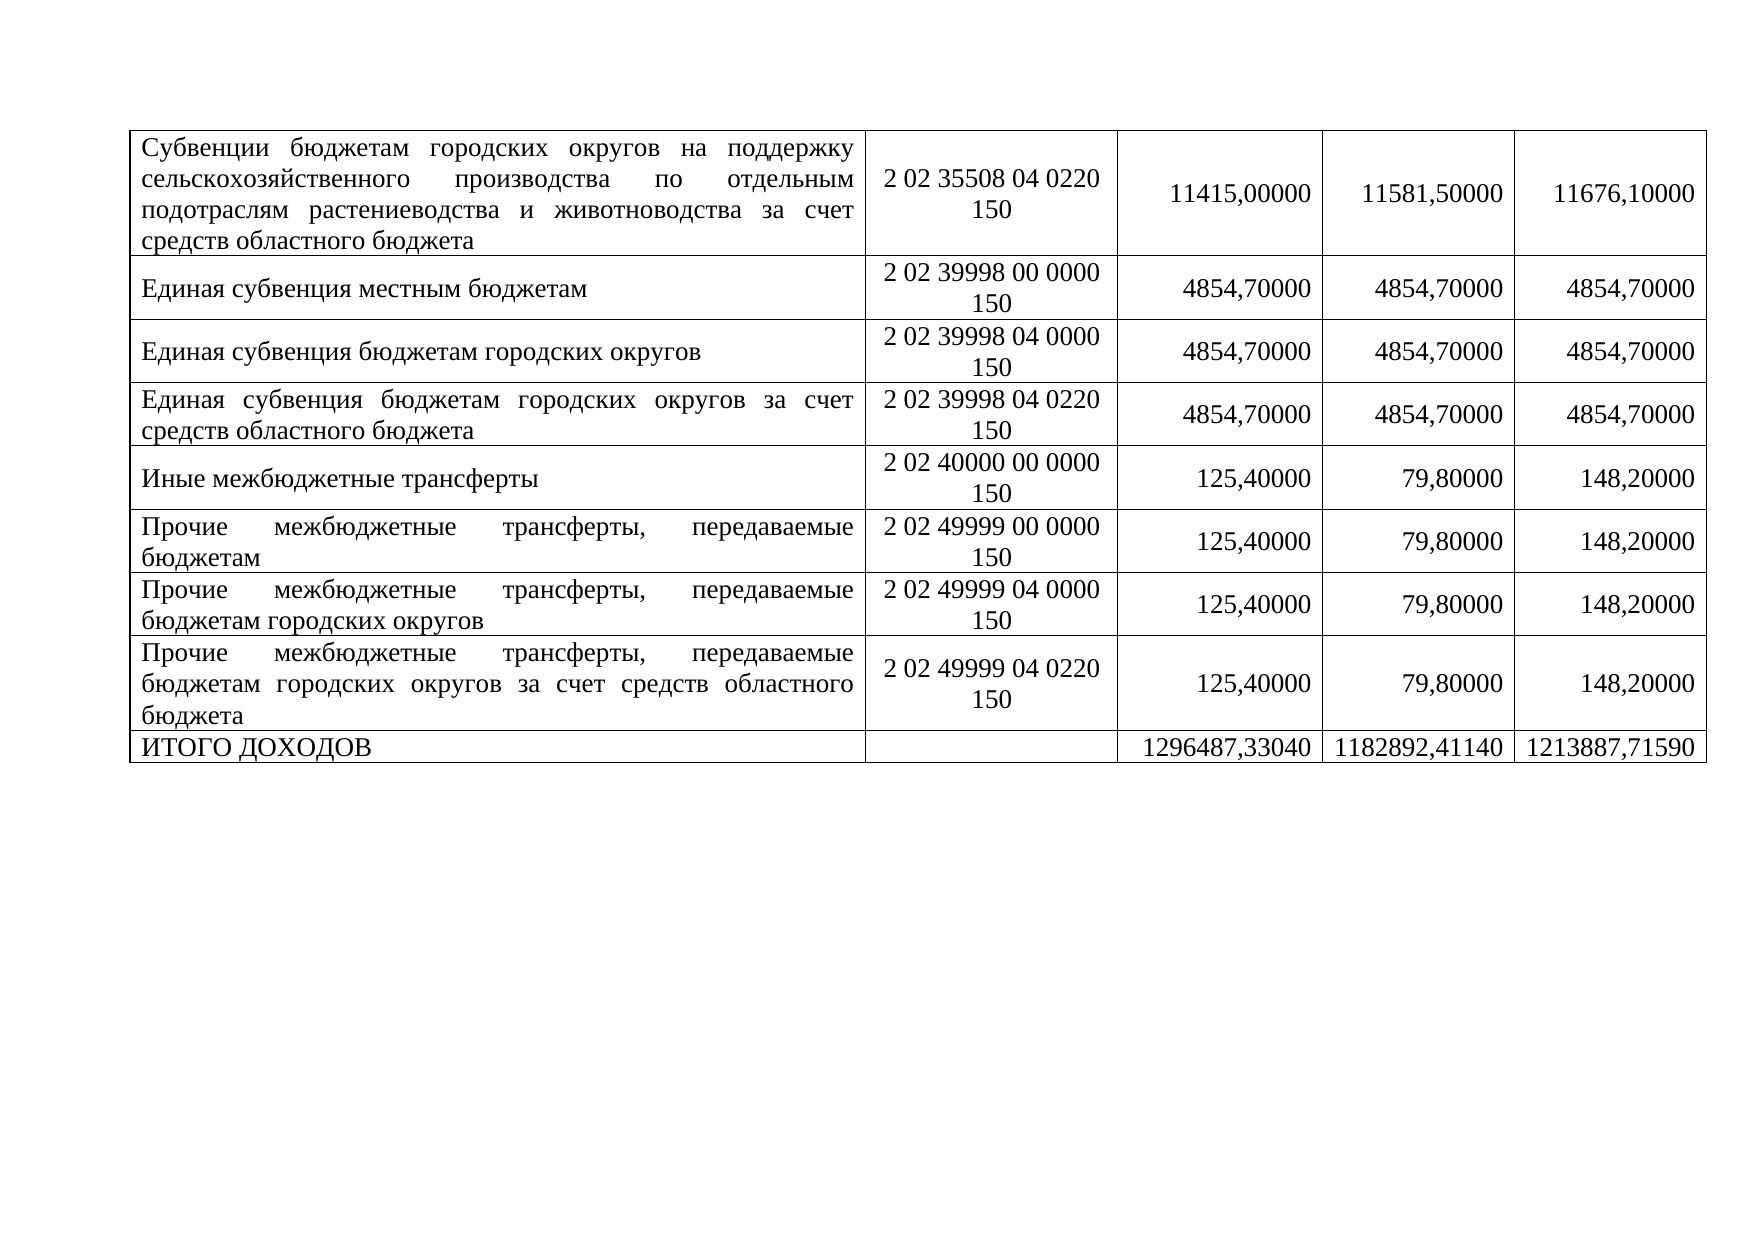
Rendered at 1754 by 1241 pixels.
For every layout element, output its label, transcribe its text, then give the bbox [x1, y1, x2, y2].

table_cell 2 02 39998 04 0000 150 [866, 320, 1117, 382]
table_cell 4854,70000 [1118, 383, 1322, 445]
table_cell Единая субвенция бюджетам городских округов [131, 320, 865, 382]
table_cell 148,20000 [1515, 573, 1706, 635]
table_cell 79,80000 [1323, 636, 1514, 730]
table_cell Субвенции бюджетам городских округов на поддержку сельскохозяйственного производства по отдельным подотраслям растениеводства и животноводства за счет средств областного бюджета [131, 131, 865, 255]
table_cell 1296487,33040 [1118, 731, 1322, 762]
table_cell 1213887,71590 [1515, 731, 1706, 762]
table_cell 4854,70000 [1323, 320, 1514, 382]
table_cell 4854,70000 [1323, 383, 1514, 445]
table_cell 2 02 40000 00 0000 150 [866, 446, 1117, 509]
table_cell 148,20000 [1515, 636, 1706, 730]
table_cell 125,40000 [1118, 636, 1322, 730]
table_cell 4854,70000 [1515, 256, 1706, 319]
table_cell [866, 731, 1117, 762]
table_cell 79,80000 [1323, 573, 1514, 635]
table_cell 79,80000 [1323, 446, 1514, 509]
table_cell 11581,50000 [1323, 131, 1514, 255]
table_cell Прочие межбюджетные трансферты, передаваемые бюджетам городских округов [131, 573, 865, 635]
table_cell 125,40000 [1118, 573, 1322, 635]
table_cell 4854,70000 [1118, 320, 1322, 382]
table_cell 79,80000 [1323, 510, 1514, 572]
table_cell 4854,70000 [1118, 256, 1322, 319]
table_cell 2 02 35508 04 0220 150 [866, 131, 1117, 255]
table_cell 148,20000 [1515, 446, 1706, 509]
table_cell Единая субвенция бюджетам городских округов за счет средств областного бюджета [131, 383, 865, 445]
table_cell Единая субвенция местным бюджетам [131, 256, 865, 319]
table_cell 2 02 49999 04 0220 150 [866, 636, 1117, 730]
table_cell 2 02 39998 04 0220 150 [866, 383, 1117, 445]
table_cell 11415,00000 [1118, 131, 1322, 255]
table_cell 4854,70000 [1515, 320, 1706, 382]
table_cell 125,40000 [1118, 510, 1322, 572]
table_cell 125,40000 [1118, 446, 1322, 509]
table_cell 2 02 39998 00 0000 150 [866, 256, 1117, 319]
table_cell 2 02 49999 04 0000 150 [866, 573, 1117, 635]
table_cell 2 02 49999 00 0000 150 [866, 510, 1117, 572]
table_cell 1182892,41140 [1323, 731, 1514, 762]
table_cell Иные межбюджетные трансферты [131, 446, 865, 509]
table_cell 4854,70000 [1515, 383, 1706, 445]
table_cell Прочие межбюджетные трансферты, передаваемые бюджетам городских округов за счет средств областного бюджета [131, 636, 865, 730]
table_cell 11676,10000 [1515, 131, 1706, 255]
table_cell ИТОГО ДОХОДОВ [131, 731, 865, 762]
table_cell 4854,70000 [1323, 256, 1514, 319]
table_cell Прочие межбюджетные трансферты, передаваемые бюджетам [131, 510, 865, 572]
table_cell 148,20000 [1515, 510, 1706, 572]
